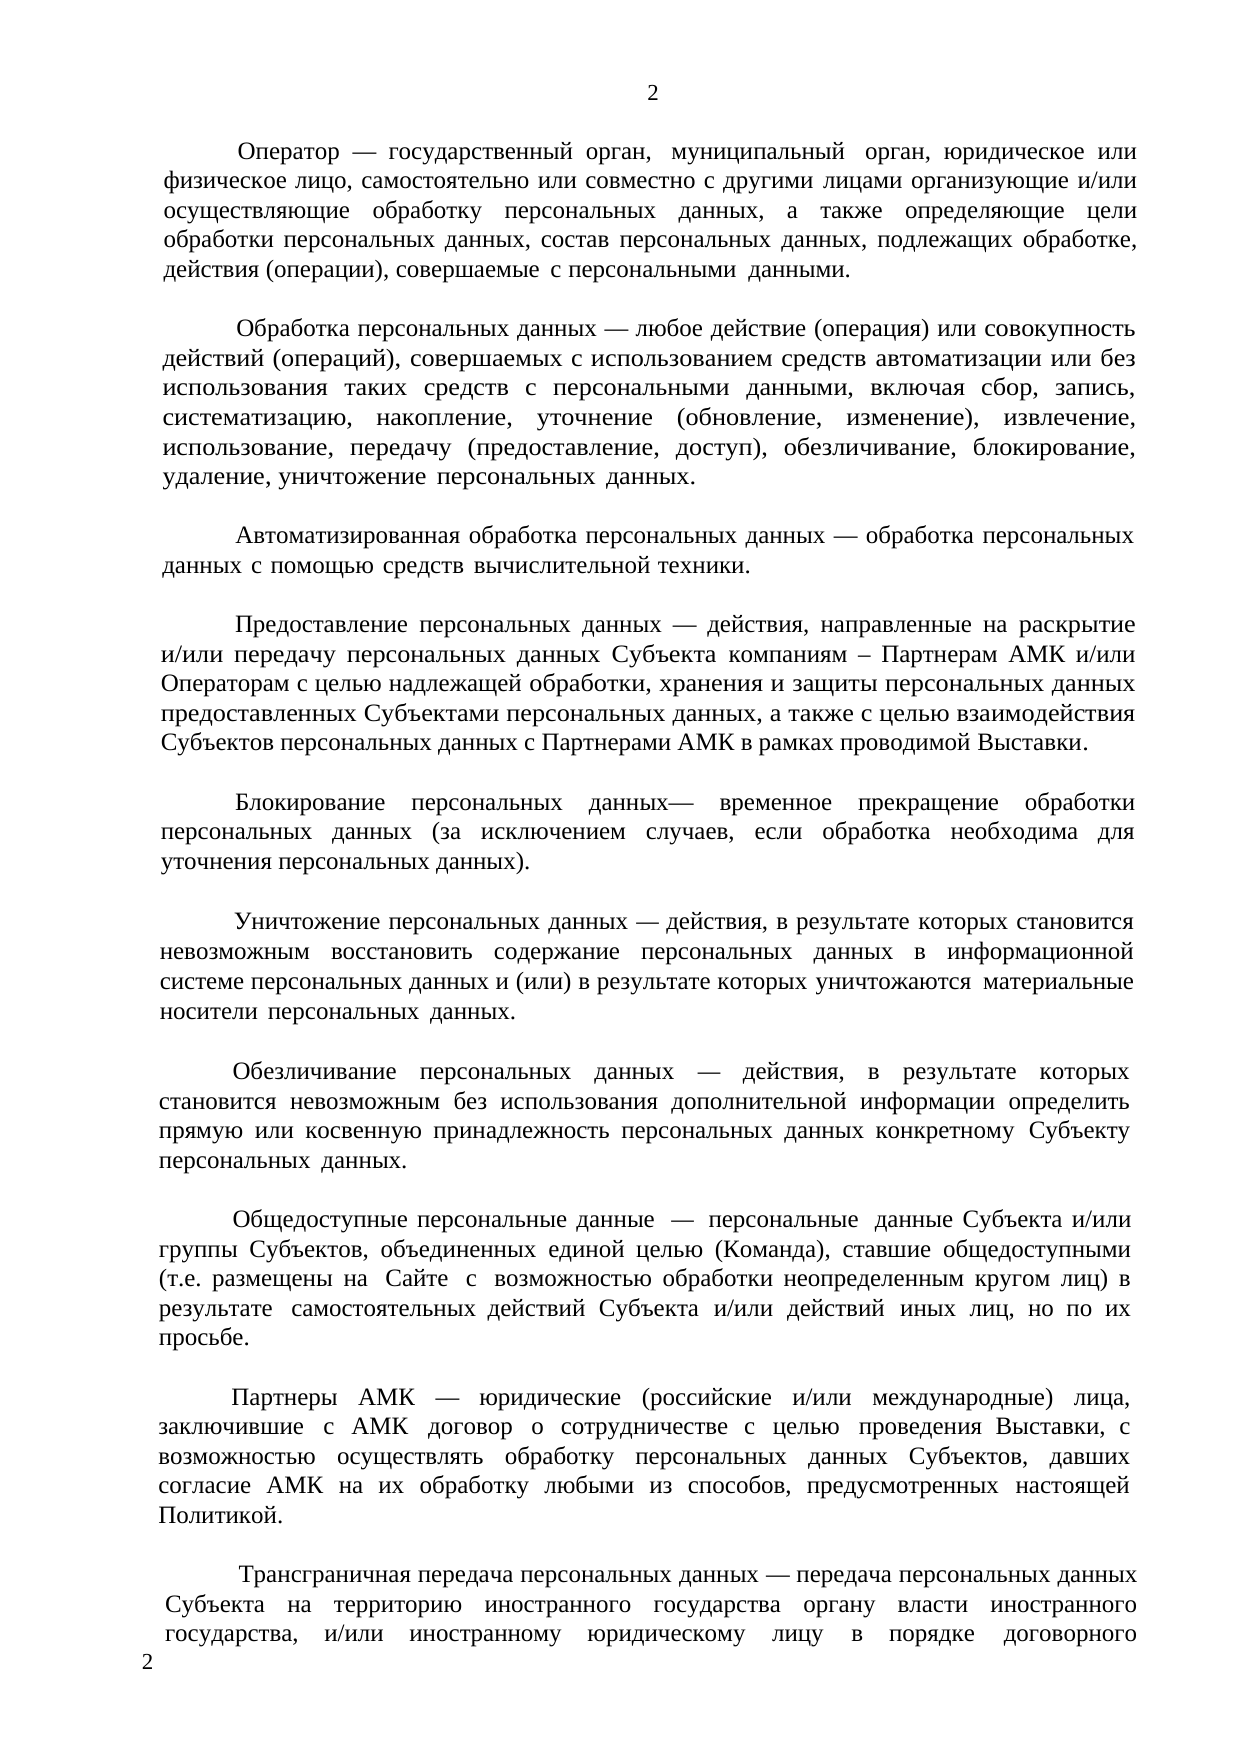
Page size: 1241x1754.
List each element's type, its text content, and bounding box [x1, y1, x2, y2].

text Оператор — государственный орган, муниципальный орган, юридическое или физическое лицо, самостоятельно или совместно с другими лицами организующие и/или осуществляющие обработку персональных данных, а также определяющие цели обработки персональных данных, состав персональных данных, подлежащих обработке, действия (операции), совершаемые с персональными данными. [163, 136, 1137, 283]
text Общедоступные персональные данные — персональные данные Субъекта и/или группы Субъектов, объединенных единой целью (Команда), ставшие общедоступными (т.е. размещены на Сайте с возможностью обработки неопределенным кругом лиц) в результате самостоятельных действий Субъекта и/или действий иных лиц, но по их просьбе. [159, 1204, 1131, 1351]
text Уничтожение персональных данных — действия, в результате которых становится невозможным восстановить содержание персональных данных в информационной системе персональных данных и (или) в результате которых уничтожаются материальные носители персональных данных. [159, 906, 1134, 1025]
text Предоставление персональных данных — действия, направленные на раскрытие и/или передачу персональных данных Субъекта компаниям – Партнерам АМК и/или Операторам с целью надлежащей обработки, хранения и защиты персональных данных предоставленных Субъектами персональных данных, а также с целью взаимодействия Субъектов персональных данных с Партнерами АМК в рамках проводимой Выставки. [161, 609, 1136, 756]
text Партнеры АМК — юридические (российские и/или международные) лица, заключившие с АМК договор о сотрудничестве с целью проведения Выставки, с возможностью осуществлять обработку персональных данных Субъектов, давших согласие АМК на их обработку любыми из способов, предусмотренных настоящей Политикой. [158, 1382, 1130, 1529]
text Блокирование персональных данных— временное прекращение обработки персональных данных (за исключением случаев, если обработка необходима для уточнения персональных данных). [161, 787, 1136, 874]
text Обработка персональных данных — любое действие (операция) или совокупность действий (операций), совершаемых с использованием средств автоматизации или без использования таких средств с персональными данными, включая сбор, запись, систематизацию, накопление, уточнение (обновление, изменение), извлечение, использование, передачу (предоставление, доступ), обезличивание, блокирование, удаление, уничтожение персональных данных. [162, 313, 1136, 490]
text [165, 1559, 1137, 1647]
text Обезличивание персональных данных — действия, в результате которых становится невозможным без использования дополнительной информации определить прямую или косвенную принадлежность персональных данных конкретному Субъекту персональных данных. [159, 1056, 1130, 1174]
text Автоматизированная обработка персональных данных — обработка персональных данных с помощью средств вычислительной техники. [162, 520, 1134, 579]
